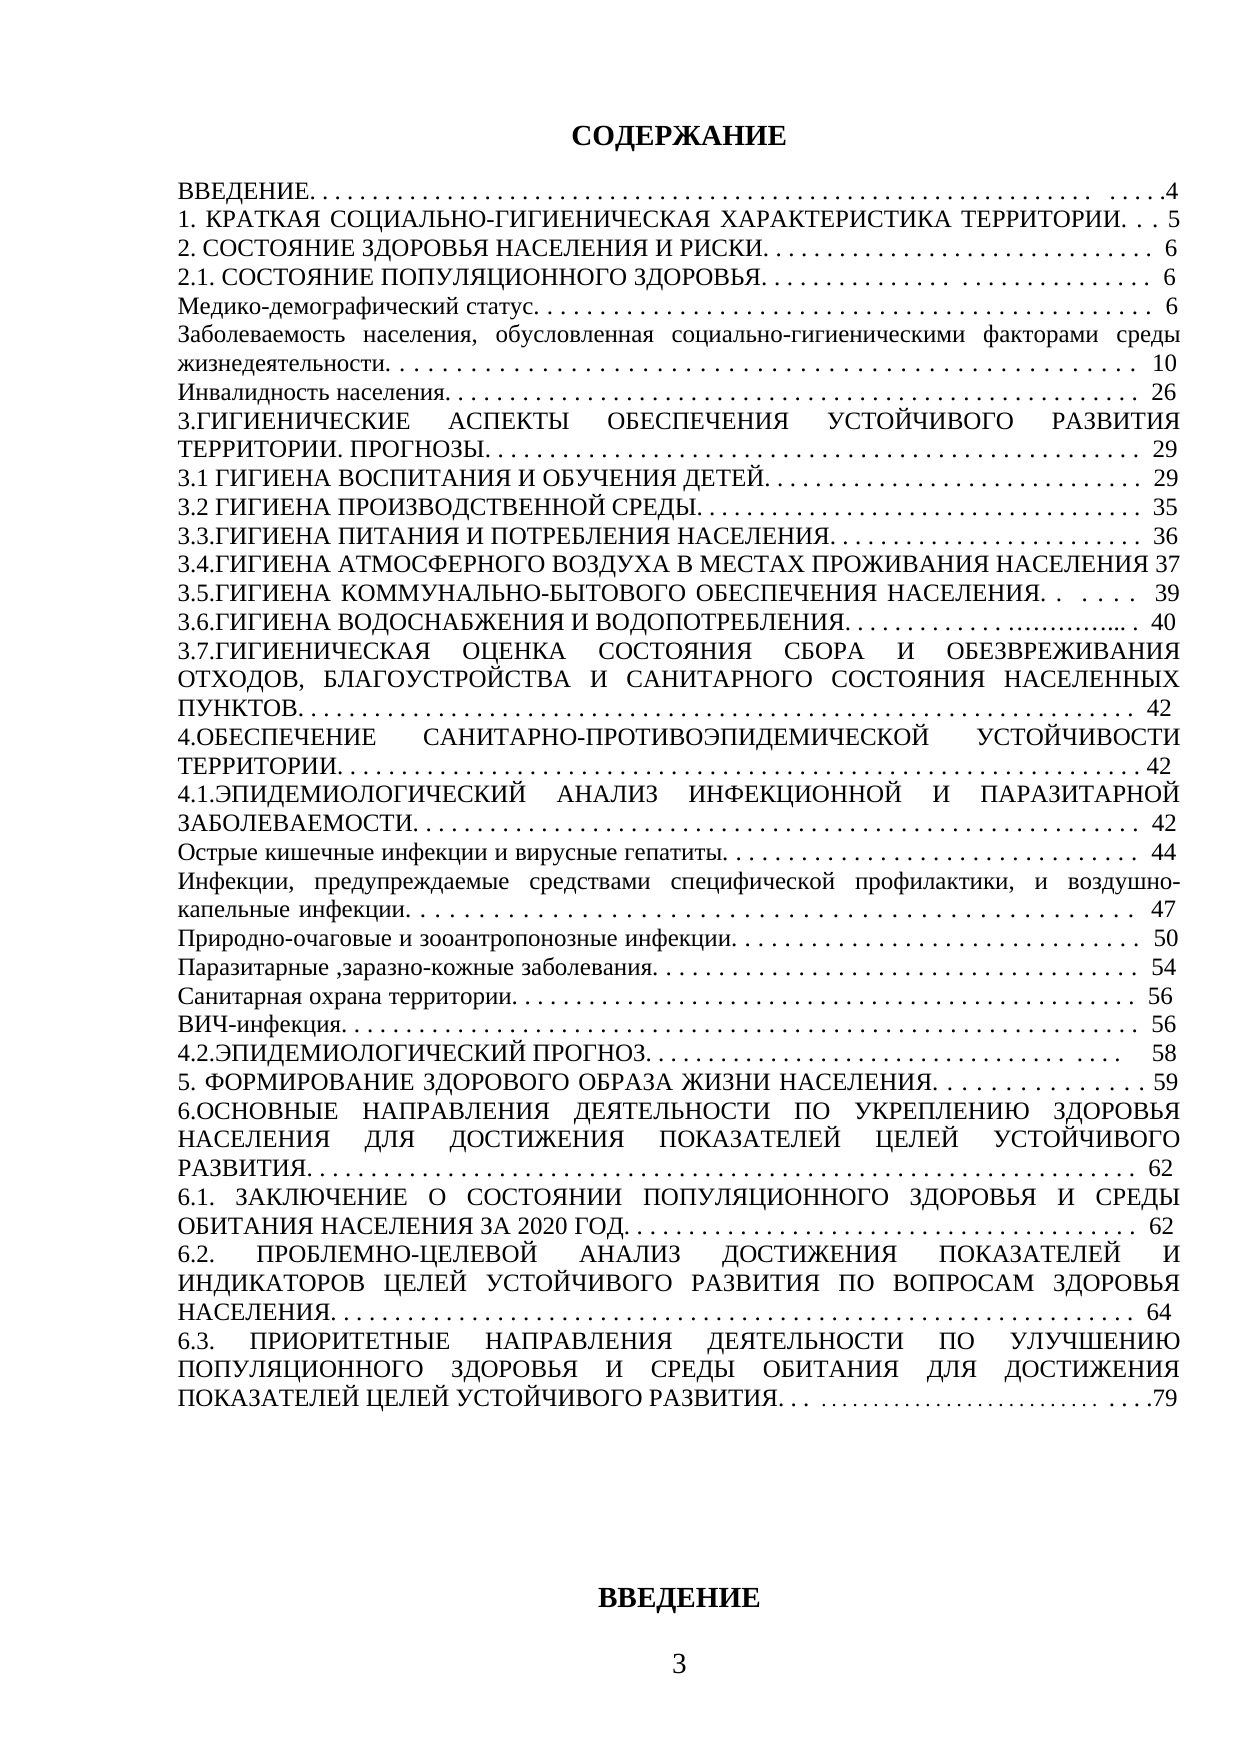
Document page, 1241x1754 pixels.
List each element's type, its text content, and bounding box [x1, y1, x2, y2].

list 3.7.ГИГИЕНИЧЕСКАЯ ОЦЕНКА СОСТОЯНИЯ СБОРА И ОБЕЗВРЕЖИВАНИЯ ОТХОДОВ, БЛАГОУСТРОЙСТВА И САНИТАРНОГО СОСТОЯНИЯ НАСЕЛЕННЫХ ПУНКТОВ. . . . . . . . . . . . . . . . . . . . . . . . . . . . . . . . . . . . . . . . . . . . . . . . . . . . . . . . . . . . . . . . . . 42 4.ОБЕСПЕЧЕНИЕ САНИТАРНО-ПРОТИВОЭПИДЕМИЧЕСКОЙ УСТОЙЧИВОСТИ ТЕРРИТОРИИ. . . . . . . . . . . . . . . . . . . . . . . . . . . . . . . . . . . . . . . . . . . . . . . . . . . . . . . . . . . . . . . 42 4.1.ЭПИДЕМИОЛОГИЧЕСКИЙ АНАЛИЗ ИНФЕКЦИОННОЙ И ПАРАЗИТАРНОЙ ЗАБОЛЕВАЕМОСТИ. . . . . . . . . . . . . . . . . . . . . . . . . . . . . . . . . . . . . . . . . . . . . . . . . . . . . . . . . 42 Острые кишечные инфекции и вирусные гепатиты. . . . . . . . . . . . . . . . . . . . . . . . . . . . . . . . 44 Инфекции, предупреждаемые средствами специфической профилактики, и воздушно-капельные инфекции. . . . . . . . . . . . . . . . . . . . . . . . . . . . . . . . . . . . . . . . . . . . . . . . . . 47 Природно-очаговые и зооантропонозные инфекции. . . . . . . . . . . . . . . . . . . . . . . . . . . . . . . 50 Паразитарные ,заразно-кожные заболевания. . . . . . . . . . . . . . . . . . . . . . . . . . . . . . . . . . . . . 54 Санитарная охрана территории. . . . . . . . . . . . . . . . . . . . . . . . . . . . . . . . . . . . . . . . . . . . . . . . . 56 ВИЧ-инфекция. . . . . . . . . . . . . . . . . . . . . . . . . . . . . . . . . . . . . . . . . . . . . . . . . . . . . . . . . . . . . . 56 4.2.ЭПИДЕМИОЛОГИЧЕСКИЙ ПРОГНОЗ. . . . . . . . . . . . . . . . . . . . . . . . . . . . . . . . . . . . . . 58 [177, 636, 1181, 1067]
list ВВЕДЕНИЕ. . . . . . . . . . . . . . . . . . . . . . . . . . . . . . . . . . . . . . . . . . . . . . . . . . . . . . . . . . . . . . . . . . . .4 [177, 176, 1181, 204]
list 1. КРАТКАЯ СОЦИАЛЬНО-ГИГИЕНИЧЕСКАЯ ХАРАКТЕРИСТИКА ТЕРРИТОРИИ. . . 5 2. СОСТОЯНИЕ ЗДОРОВЬЯ НАСЕЛЕНИЯ И РИСКИ. . . . . . . . . . . . . . . . . . . . . . . . . . . . . . . 6 2.1. СОСТОЯНИЕ ПОПУЛЯЦИОННОГО ЗДОРОВЬЯ. . . . . . . . . . . . . . . . . . . . . . . . . . . . . . 6 Медико-демографический статус. . . . . . . . . . . . . . . . . . . . . . . . . . . . . . . . . . . . . . . . . . . . . . . 6 Заболеваемость населения, обусловленная социально-гигиеническими факторами среды жизнедеятельности. . . . . . . . . . . . . . . . . . . . . . . . . . . . . . . . . . . . . . . . . . . . . . . . . . . . . 10 Инвалидность населения. . . . . . . . . . . . . . . . . . . . . . . . . . . . . . . . . . . . . . . . . . . . . . . . . . . . . . 26 3.ГИГИЕНИЧЕСКИЕ АСПЕКТЫ ОБЕСПЕЧЕНИЯ УСТОЙЧИВОГО РАЗВИТИЯ ТЕРРИТОРИИ. ПРОГНОЗЫ. . . . . . . . . . . . . . . . . . . . . . . . . . . . . . . . . . . . . . . . . . . . . . . . . . . 29 3.1 ГИГИЕНА ВОСПИТАНИЯ И ОБУЧЕНИЯ ДЕТЕЙ. . . . . . . . . . . . . . . . . . . . . . . . . . . . . . 29 3.2 ГИГИЕНА ПРОИЗВОДСТВЕННОЙ СРЕДЫ. . . . . . . . . . . . . . . . . . . . . . . . . . . . . . . . . . . . 35 3.3.ГИГИЕНА ПИТАНИЯ И ПОТРЕБЛЕНИЯ НАСЕЛЕНИЯ. . . . . . . . . . . . . . . . . . . . . . . . . 36 3.4.ГИГИЕНА АТМОСФЕРНОГО ВОЗДУХА В МЕСТАХ ПРОЖИВАНИЯ НАСЕЛЕНИЯ 37 3.5.ГИГИЕНА КОММУНАЛЬНО-БЫТОВОГО ОБЕСПЕЧЕНИЯ НАСЕЛЕНИЯ. . . . . . 39 3.6.ГИГИЕНА ВОДОСНАБЖЕНИЯ И ВОДОПОТРЕБЛЕНИЯ. . . . . . . . . . . . . …………... . 40 [177, 204, 1181, 636]
list СОДЕРЖАНИЕ [177, 118, 1181, 152]
list ВВЕДЕНИЕ [177, 1580, 1181, 1613]
list 5. ФОРМИРОВАНИЕ ЗДОРОВОГО ОБРАЗА ЖИЗНИ НАСЕЛЕНИЯ. . . . . . . . . . . . . . . 59 6.ОСНОВНЫЕ НАПРАВЛЕНИЯ ДЕЯТЕЛЬНОСТИ ПО УКРЕПЛЕНИЮ ЗДОРОВЬЯ НАСЕЛЕНИЯ ДЛЯ ДОСТИЖЕНИЯ ПОКАЗАТЕЛЕЙ ЦЕЛЕЙ УСТОЙЧИВОГО РАЗВИТИЯ. . . . . . . . . . . . . . . . . . . . . . . . . . . . . . . . . . . . . . . . . . . . . . . . . . . . . . . . . . . . . . . . . 62 6.1. ЗАКЛЮЧЕНИЕ О СОСТОЯНИИ ПОПУЛЯЦИОННОГО ЗДОРОВЬЯ И СРЕДЫ ОБИТАНИЯ НАСЕЛЕНИЯ ЗА 2020 ГОД. . . . . . . . . . . . . . . . . . . . . . . . . . . . . . . . . . . . . . . . 62 6.2. ПРОБЛЕМНО-ЦЕЛЕВОЙ АНАЛИЗ ДОСТИЖЕНИЯ ПОКАЗАТЕЛЕЙ И ИНДИКАТОРОВ ЦЕЛЕЙ УСТОЙЧИВОГО РАЗВИТИЯ ПО ВОПРОСАМ ЗДОРОВЬЯ НАСЕЛЕНИЯ. . . . . . . . . . . . . . . . . . . . . . . . . . . . . . . . . . . . . . . . . . . . . . . . . . . . . . . . . . . . . . . 64 6.3. ПРИОРИТЕТНЫЕ НАПРАВЛЕНИЯ ДЕЯТЕЛЬНОСТИ ПО УЛУЧШЕНИЮ ПОПУЛЯЦИОННОГО ЗДОРОВЬЯ И СРЕДЫ ОБИТАНИЯ ДЛЯ ДОСТИЖЕНИЯ ПОКАЗАТЕЛЕЙ ЦЕЛЕЙ УСТОЙЧИВОГО РАЗВИТИЯ. . . . . . . . . . . . . . . . . . . . . . . . . . . . . . . . . .79 [177, 1067, 1181, 1412]
